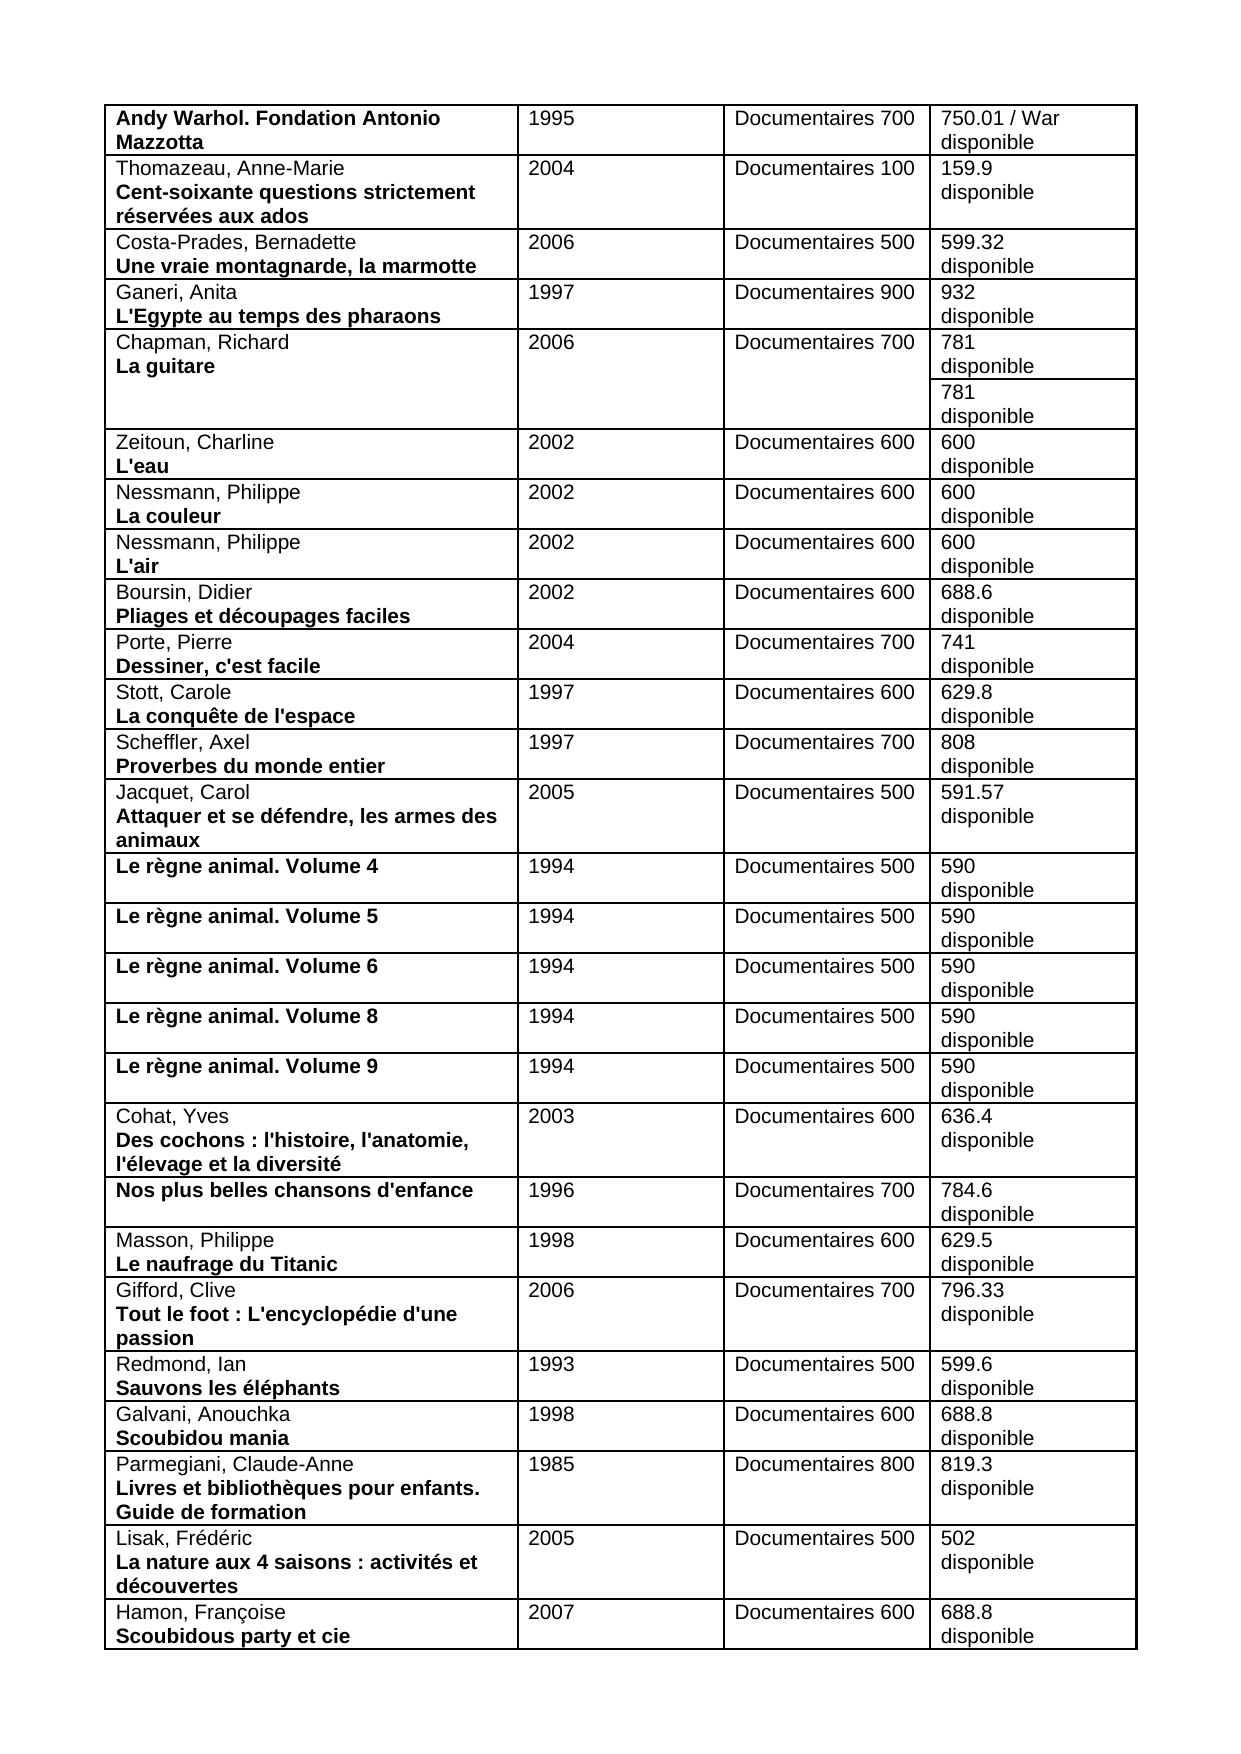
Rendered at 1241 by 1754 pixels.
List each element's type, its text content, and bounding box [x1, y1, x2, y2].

table_cell Boursin, Didier Pliages et découpages faciles [106, 580, 517, 628]
table_cell Gifford, Clive Tout le foot : L'encyclopédie d'une passion [106, 1278, 517, 1350]
table_cell 629.8 disponible [931, 680, 1135, 728]
table_cell Andy Warhol. Fondation Antonio Mazzotta [106, 106, 517, 154]
table_cell 629.5 disponible [931, 1228, 1135, 1276]
table_cell 590 disponible [931, 1004, 1135, 1052]
table_cell 2005 [519, 780, 723, 852]
table_cell 590 disponible [931, 954, 1135, 1002]
table_cell Documentaires 500 [725, 1054, 929, 1102]
table_cell 590 disponible [931, 904, 1135, 952]
table_cell 688.8 disponible [931, 1402, 1135, 1450]
table_cell 688.8 disponible [931, 1600, 1135, 1648]
table_cell Documentaires 500 [725, 1526, 929, 1598]
table_cell 1993 [519, 1352, 723, 1400]
table_cell Masson, Philippe Le naufrage du Titanic [106, 1228, 517, 1276]
table_cell 636.4 disponible [931, 1104, 1135, 1176]
table_cell 781 disponible [931, 380, 1135, 428]
table_cell Documentaires 600 [725, 480, 929, 528]
table_cell 2002 [519, 430, 723, 478]
table_cell Jacquet, Carol Attaquer et se défendre, les armes des animaux [106, 780, 517, 852]
table_cell Costa-Prades, Bernadette Une vraie montagnarde, la marmotte [106, 230, 517, 278]
table_cell 599.6 disponible [931, 1352, 1135, 1400]
table_cell 1997 [519, 280, 723, 328]
table_cell 2004 [519, 630, 723, 678]
table_cell Documentaires 600 [725, 680, 929, 728]
table_cell 932 disponible [931, 280, 1135, 328]
table_cell Documentaires 900 [725, 280, 929, 328]
table_cell Documentaires 500 [725, 230, 929, 278]
table_cell Galvani, Anouchka Scoubidou mania [106, 1402, 517, 1450]
table_cell Documentaires 600 [725, 1402, 929, 1450]
table_cell 819.3 disponible [931, 1452, 1135, 1524]
table_cell 591.57 disponible [931, 780, 1135, 852]
table_cell 600 disponible [931, 530, 1135, 578]
table_cell 590 disponible [931, 1054, 1135, 1102]
table_cell 1998 [519, 1228, 723, 1276]
table_cell 1997 [519, 730, 723, 778]
table_cell Porte, Pierre Dessiner, c'est facile [106, 630, 517, 678]
table_cell Documentaires 700 [725, 630, 929, 678]
table_cell 502 disponible [931, 1526, 1135, 1598]
table_cell 599.32 disponible [931, 230, 1135, 278]
table_cell Documentaires 600 [725, 430, 929, 478]
table_cell 741 disponible [931, 630, 1135, 678]
table_cell 600 disponible [931, 480, 1135, 528]
table_cell 590 disponible [931, 854, 1135, 902]
table_cell 784.6 disponible [931, 1178, 1135, 1226]
table_cell Documentaires 600 [725, 1600, 929, 1648]
table_cell Scheffler, Axel Proverbes du monde entier [106, 730, 517, 778]
table_cell 808 disponible [931, 730, 1135, 778]
table_cell 2006 [519, 330, 723, 428]
table_cell 1985 [519, 1452, 723, 1524]
table_cell Lisak, Frédéric La nature aux 4 saisons : activités et découvertes [106, 1526, 517, 1598]
table_cell Documentaires 700 [725, 1178, 929, 1226]
table_cell Thomazeau, Anne-Marie Cent-soixante questions strictement réservées aux ados [106, 156, 517, 228]
table_cell Cohat, Yves Des cochons : l'histoire, l'anatomie, l'élevage et la diversité [106, 1104, 517, 1176]
table_cell Documentaires 700 [725, 730, 929, 778]
table_cell 1994 [519, 904, 723, 952]
table_cell Le règne animal. Volume 4 [106, 854, 517, 902]
table_cell Chapman, Richard La guitare [106, 330, 517, 428]
table_cell 1997 [519, 680, 723, 728]
table_cell 2002 [519, 480, 723, 528]
table_cell 1994 [519, 1004, 723, 1052]
table_cell Documentaires 600 [725, 580, 929, 628]
table_cell 688.6 disponible [931, 580, 1135, 628]
table_cell 159.9 disponible [931, 156, 1135, 228]
table_cell 1996 [519, 1178, 723, 1226]
table_cell Documentaires 800 [725, 1452, 929, 1524]
table_cell 2006 [519, 1278, 723, 1350]
table_cell Le règne animal. Volume 5 [106, 904, 517, 952]
table_cell Redmond, Ian Sauvons les éléphants [106, 1352, 517, 1400]
table_cell Documentaires 500 [725, 780, 929, 852]
table_cell 1998 [519, 1402, 723, 1450]
table_cell 600 disponible [931, 430, 1135, 478]
table_cell 2002 [519, 530, 723, 578]
table_cell 2007 [519, 1600, 723, 1648]
table_cell Nessmann, Philippe La couleur [106, 480, 517, 528]
table_cell Documentaires 600 [725, 1104, 929, 1176]
table_cell 2003 [519, 1104, 723, 1176]
table_cell Nessmann, Philippe L'air [106, 530, 517, 578]
table_cell Hamon, Françoise Scoubidous party et cie [106, 1600, 517, 1648]
table_cell 2002 [519, 580, 723, 628]
table_cell Zeitoun, Charline L'eau [106, 430, 517, 478]
table_cell Documentaires 500 [725, 954, 929, 1002]
table_cell 1994 [519, 1054, 723, 1102]
table_cell 2006 [519, 230, 723, 278]
table_cell 796.33 disponible [931, 1278, 1135, 1350]
table_cell Le règne animal. Volume 9 [106, 1054, 517, 1102]
table_cell Le règne animal. Volume 6 [106, 954, 517, 1002]
table_cell 1994 [519, 954, 723, 1002]
table_cell Stott, Carole La conquête de l'espace [106, 680, 517, 728]
table_cell 1995 [519, 106, 723, 154]
table_cell Documentaires 500 [725, 1352, 929, 1400]
table_cell Documentaires 500 [725, 854, 929, 902]
table_cell Documentaires 600 [725, 530, 929, 578]
table_cell Documentaires 700 [725, 330, 929, 428]
table_cell Documentaires 500 [725, 904, 929, 952]
table_cell Documentaires 700 [725, 106, 929, 154]
table_cell Documentaires 500 [725, 1004, 929, 1052]
table_cell Documentaires 100 [725, 156, 929, 228]
table_cell 2005 [519, 1526, 723, 1598]
table_cell 1994 [519, 854, 723, 902]
table_cell Le règne animal. Volume 8 [106, 1004, 517, 1052]
table_cell 2004 [519, 156, 723, 228]
table_cell Parmegiani, Claude-Anne Livres et bibliothèques pour enfants. Guide de formation [106, 1452, 517, 1524]
table_cell Documentaires 700 [725, 1278, 929, 1350]
table_cell 750.01 / War disponible [931, 106, 1135, 154]
table_cell 781 disponible [931, 330, 1135, 378]
table_cell Nos plus belles chansons d'enfance [106, 1178, 517, 1226]
table_cell Documentaires 600 [725, 1228, 929, 1276]
table_cell Ganeri, Anita L'Egypte au temps des pharaons [106, 280, 517, 328]
